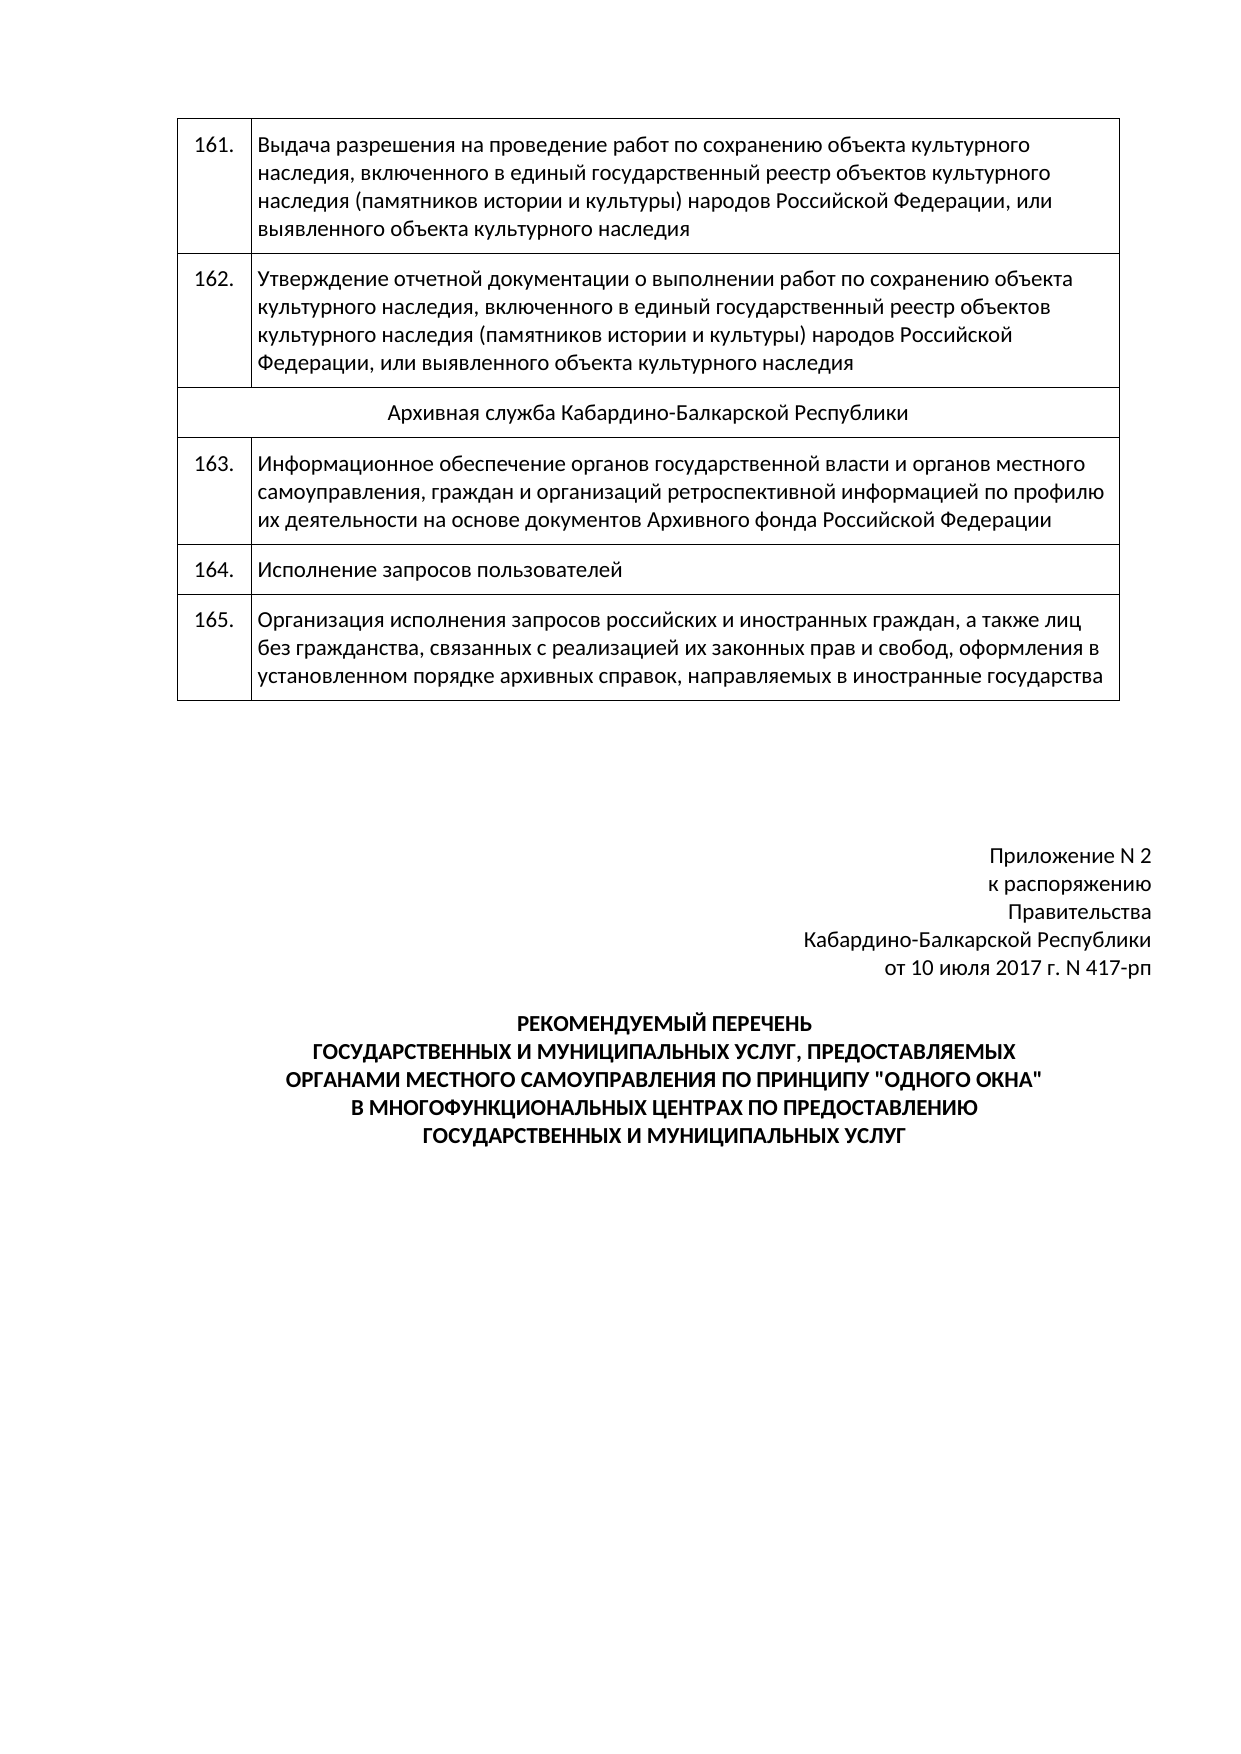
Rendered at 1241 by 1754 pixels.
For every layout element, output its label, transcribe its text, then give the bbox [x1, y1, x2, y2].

table_cell 162. [178, 254, 251, 387]
text Кабардино-Балкарской Республики [177, 925, 1152, 953]
table_cell Исполнение запросов пользователей [252, 545, 1119, 594]
table_cell Организация исполнения запросов российских и иностранных граждан, а также лиц без гражданства, связанных с реализацией их законных прав и свобод, оформления в установленном порядке архивных справок, направляемых в иностранные государства [252, 595, 1119, 700]
text Приложение N 2 [177, 841, 1152, 869]
table_cell 163. [178, 438, 251, 543]
table_cell Информационное обеспечение органов государственной власти и органов местного самоуправления, граждан и организаций ретроспективной информацией по профилю их деятельности на основе документов Архивного фонда Российской Федерации [252, 438, 1119, 543]
title В МНОГОФУНКЦИОНАЛЬНЫХ ЦЕНТРАХ ПО ПРЕДОСТАВЛЕНИЮ [177, 1093, 1152, 1122]
title ОРГАНАМИ МЕСТНОГО САМОУПРАВЛЕНИЯ ПО ПРИНЦИПУ "ОДНОГО ОКНА" [177, 1066, 1152, 1093]
table_cell 164. [178, 545, 251, 594]
table_cell Архивная служба Кабардино-Балкарской Республики [178, 388, 1119, 437]
table_cell Выдача разрешения на проведение работ по сохранению объекта культурного наследия, включенного в единый государственный реестр объектов культурного наследия (памятников истории и культуры) народов Российской Федерации, или выявленного объекта культурного наследия [252, 119, 1119, 252]
table_cell 161. [178, 119, 251, 252]
title ГОСУДАРСТВЕННЫХ И МУНИЦИПАЛЬНЫХ УСЛУГ, ПРЕДОСТАВЛЯЕМЫХ [177, 1037, 1152, 1066]
table_cell 165. [178, 595, 251, 700]
text Правительства [177, 897, 1152, 925]
text к распоряжению [177, 869, 1152, 897]
title РЕКОМЕНДУЕМЫЙ ПЕРЕЧЕНЬ [177, 1009, 1152, 1037]
text от 10 июля 2017 г. N 417-рп [177, 953, 1152, 981]
table_cell Утверждение отчетной документации о выполнении работ по сохранению объекта культурного наследия, включенного в единый государственный реестр объектов культурного наследия (памятников истории и культуры) народов Российской Федерации, или выявленного объекта культурного наследия [252, 254, 1119, 387]
title ГОСУДАРСТВЕННЫХ И МУНИЦИПАЛЬНЫХ УСЛУГ [177, 1122, 1152, 1149]
